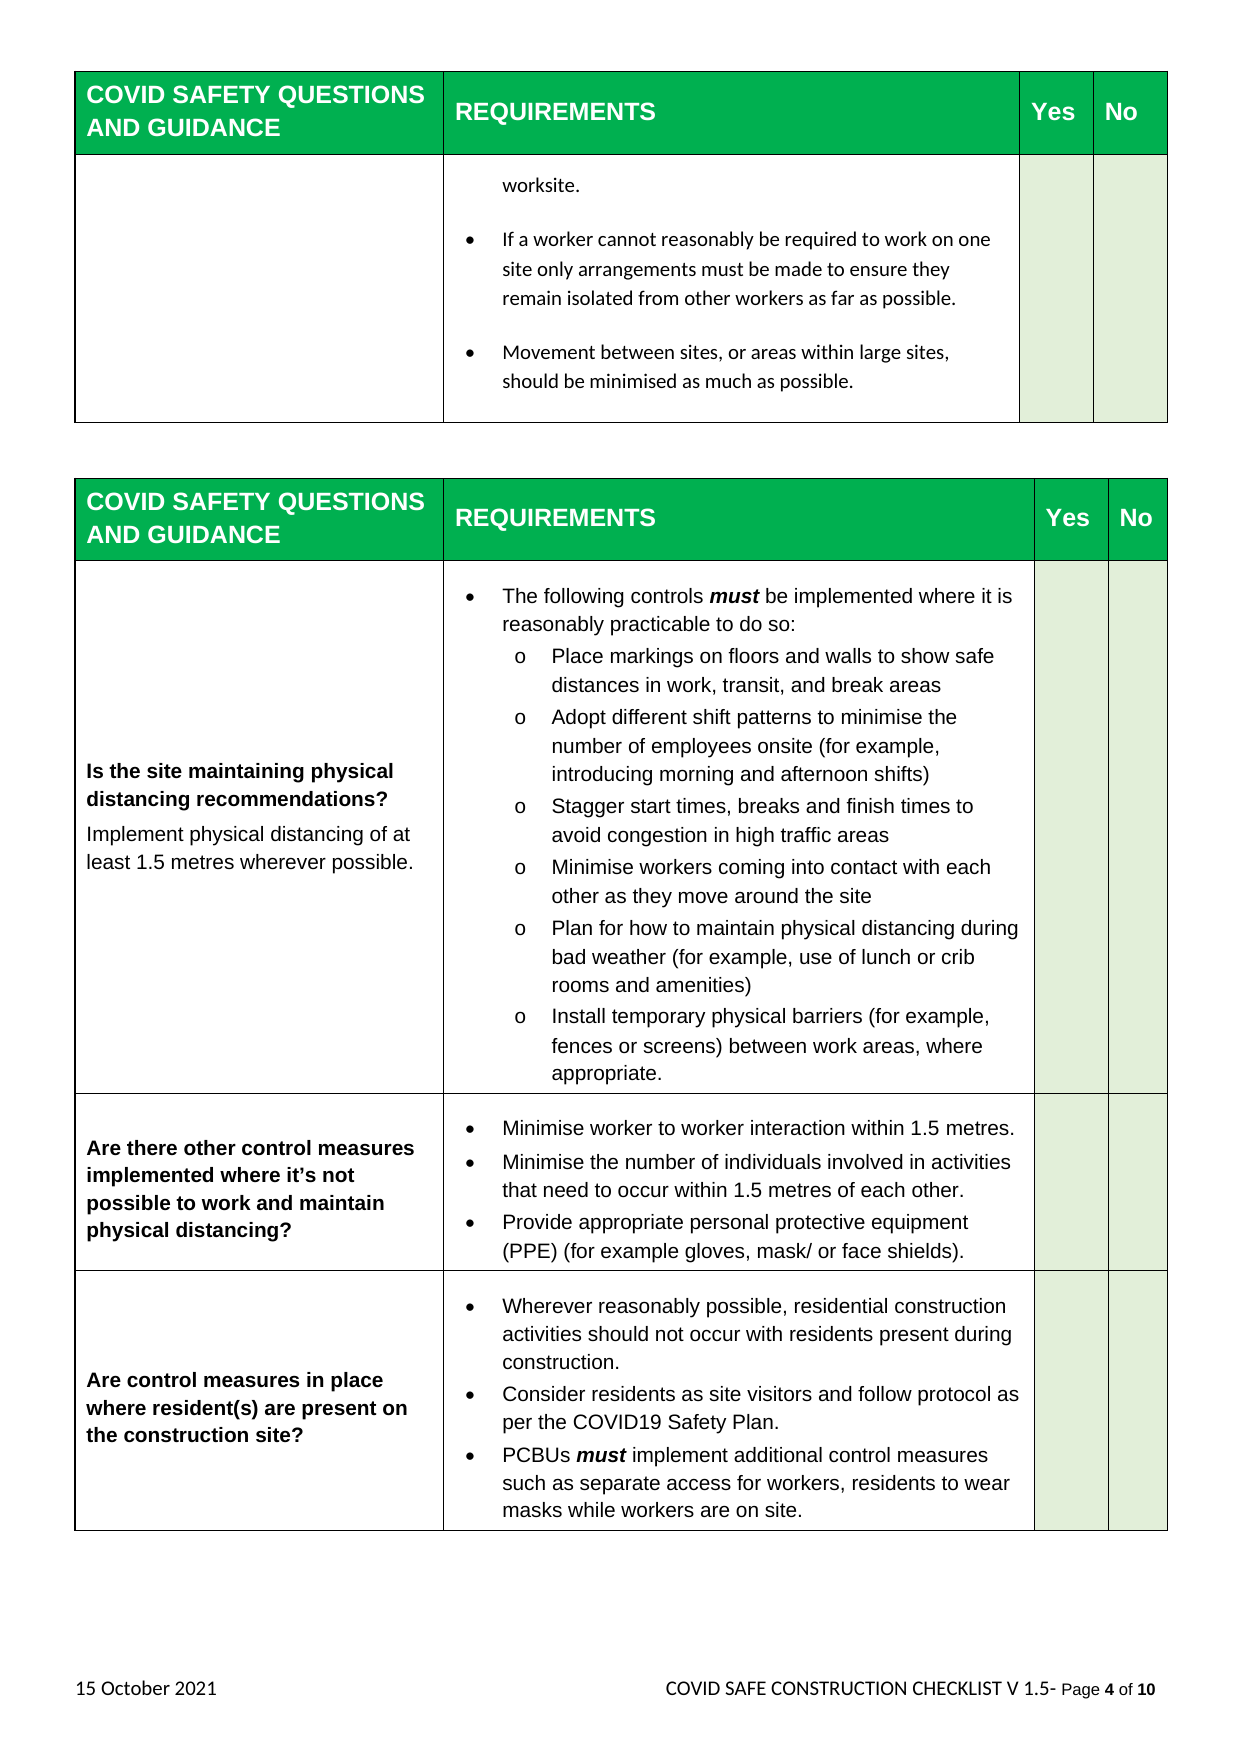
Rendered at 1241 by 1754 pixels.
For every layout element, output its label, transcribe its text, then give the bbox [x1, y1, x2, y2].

table_cell [1094, 155, 1167, 422]
table_header REQUIREMENTS [444, 72, 1019, 154]
table_cell Minimise worker to worker interaction within 1.5 metres. Minimise the number of individuals involved in activities that need to occur within 1.5 metres of each other. Provide appropriate personal protective equipment (PPE) (for example gloves, mask/ or face shields). [444, 1094, 1034, 1270]
table_cell [1020, 155, 1093, 422]
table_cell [76, 155, 443, 422]
table_header Yes [1020, 72, 1093, 154]
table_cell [444, 155, 1019, 422]
table_header COVID SAFETY QUESTIONS AND GUIDANCE [76, 479, 443, 560]
table_cell [1035, 561, 1108, 1093]
table_cell The following controls must be implemented where it is reasonably practicable to do so: Place markings on floors and walls to show safe distances in work, transit, and break areas Adopt different shift patterns to minimise the number of employees onsite (for example, introducing morning and afternoon shifts) Stagger start times, breaks and finish times to avoid congestion in high traffic areas Minimise workers coming into contact with each other as they move around the site Plan for how to maintain physical distancing during bad weather (for example, use of lunch or crib rooms and amenities) Install temporary physical barriers (for example, fences or screens) between work areas, where appropriate. [444, 561, 1034, 1093]
table_header REQUIREMENTS [444, 479, 1034, 560]
table_header No [1094, 72, 1167, 154]
table_header No [1109, 479, 1167, 560]
table_header Yes [1035, 479, 1108, 560]
table_cell [1035, 1271, 1108, 1530]
table_cell [1035, 1094, 1108, 1270]
table_cell Are control measures in place where resident(s) are present on the construction site? [76, 1271, 443, 1530]
table_cell [1109, 561, 1167, 1093]
table_cell [1109, 1271, 1167, 1530]
table_cell Wherever reasonably possible, residential construction activities should not occur with residents present during construction. Consider residents as site visitors and follow protocol as per the COVID19 Safety Plan. PCBUs must implement additional control measures such as separate access for workers, residents to wear masks while workers are on site. [444, 1271, 1034, 1530]
table_cell Is the site maintaining physical distancing recommendations? Implement physical distancing of at least 1.5 metres wherever possible. [76, 561, 443, 1093]
table_cell Are there other control measures implemented where it’s not possible to work and maintain physical distancing? [76, 1094, 443, 1270]
table_cell [1109, 1094, 1167, 1270]
table_header COVID SAFETY QUESTIONS AND GUIDANCE [76, 72, 443, 154]
